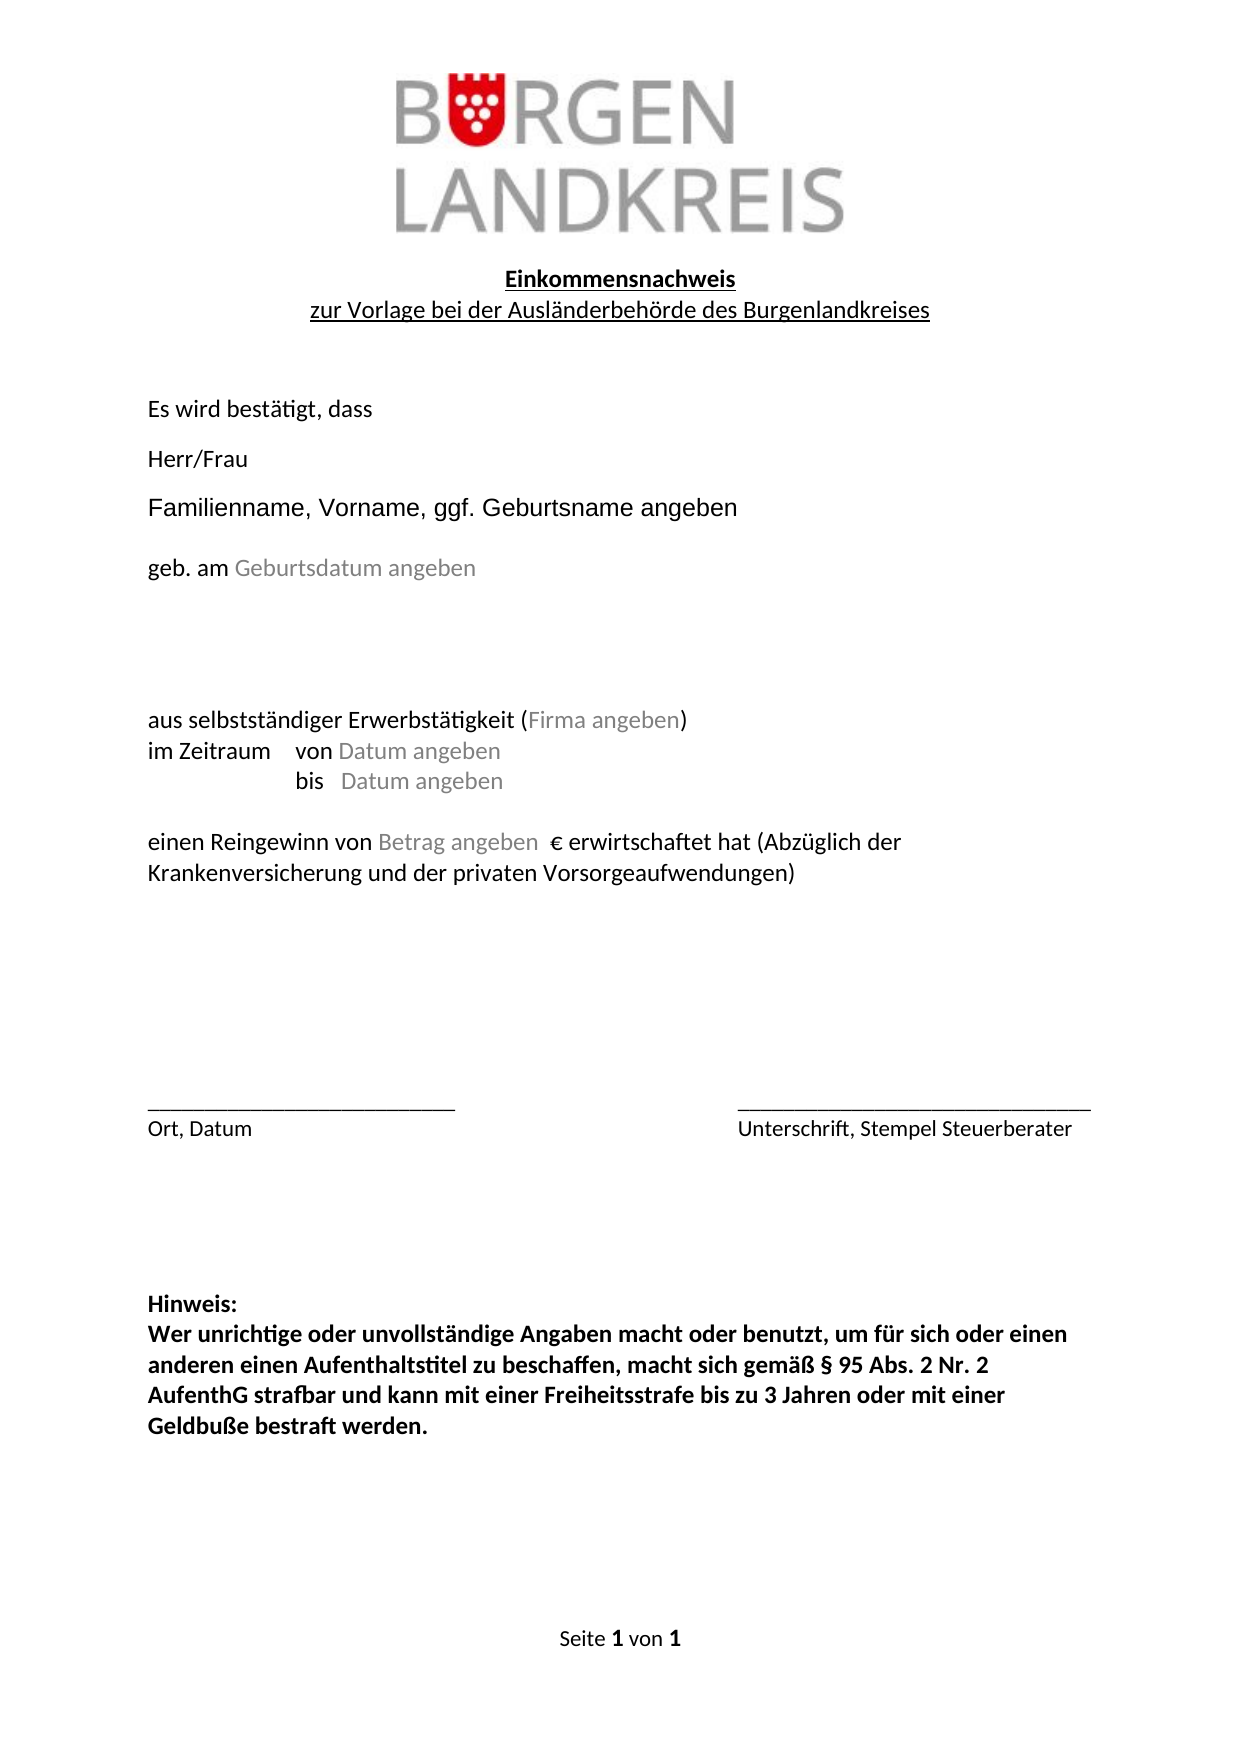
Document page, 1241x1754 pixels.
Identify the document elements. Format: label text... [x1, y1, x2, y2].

text Herr/Frau [148, 443, 1093, 473]
text Einkommensnachweis [148, 264, 1093, 294]
text aus selbstständiger Erwerbstätigkeit () [148, 704, 1093, 735]
text bis [148, 765, 1093, 796]
text ___________________________ _______________________________ [148, 1086, 1093, 1114]
text Hinweis: [148, 1288, 1093, 1318]
text einen Reingewinn von € erwirtschaftet hat (Abzüglich der Krankenversicherung und der privaten Vorsorgeaufwendungen) [148, 826, 1093, 887]
text Es wird bestätigt, dass [148, 393, 1093, 424]
text Wer unrichtige oder unvollständige Angaben macht oder benutzt, um für sich oder einen anderen einen Aufenthaltstitel zu beschaffen, macht sich gemäß § 95 Abs. 2 Nr. 2 AufenthG strafbar und kann mit einer Freiheitsstrafe bis zu 3 Jahren oder mit einer Geldbuße bestraft werden. [148, 1318, 1093, 1441]
picture [396, 73, 845, 234]
text geb. am [148, 552, 1093, 582]
text zur Vorlage bei der Ausländerbehörde des Burgenlandkreises [148, 294, 1093, 325]
text Ort, Datum Unterschrift, Stempel Steuerberater [148, 1114, 1093, 1142]
text im Zeitraum von [148, 735, 1093, 765]
